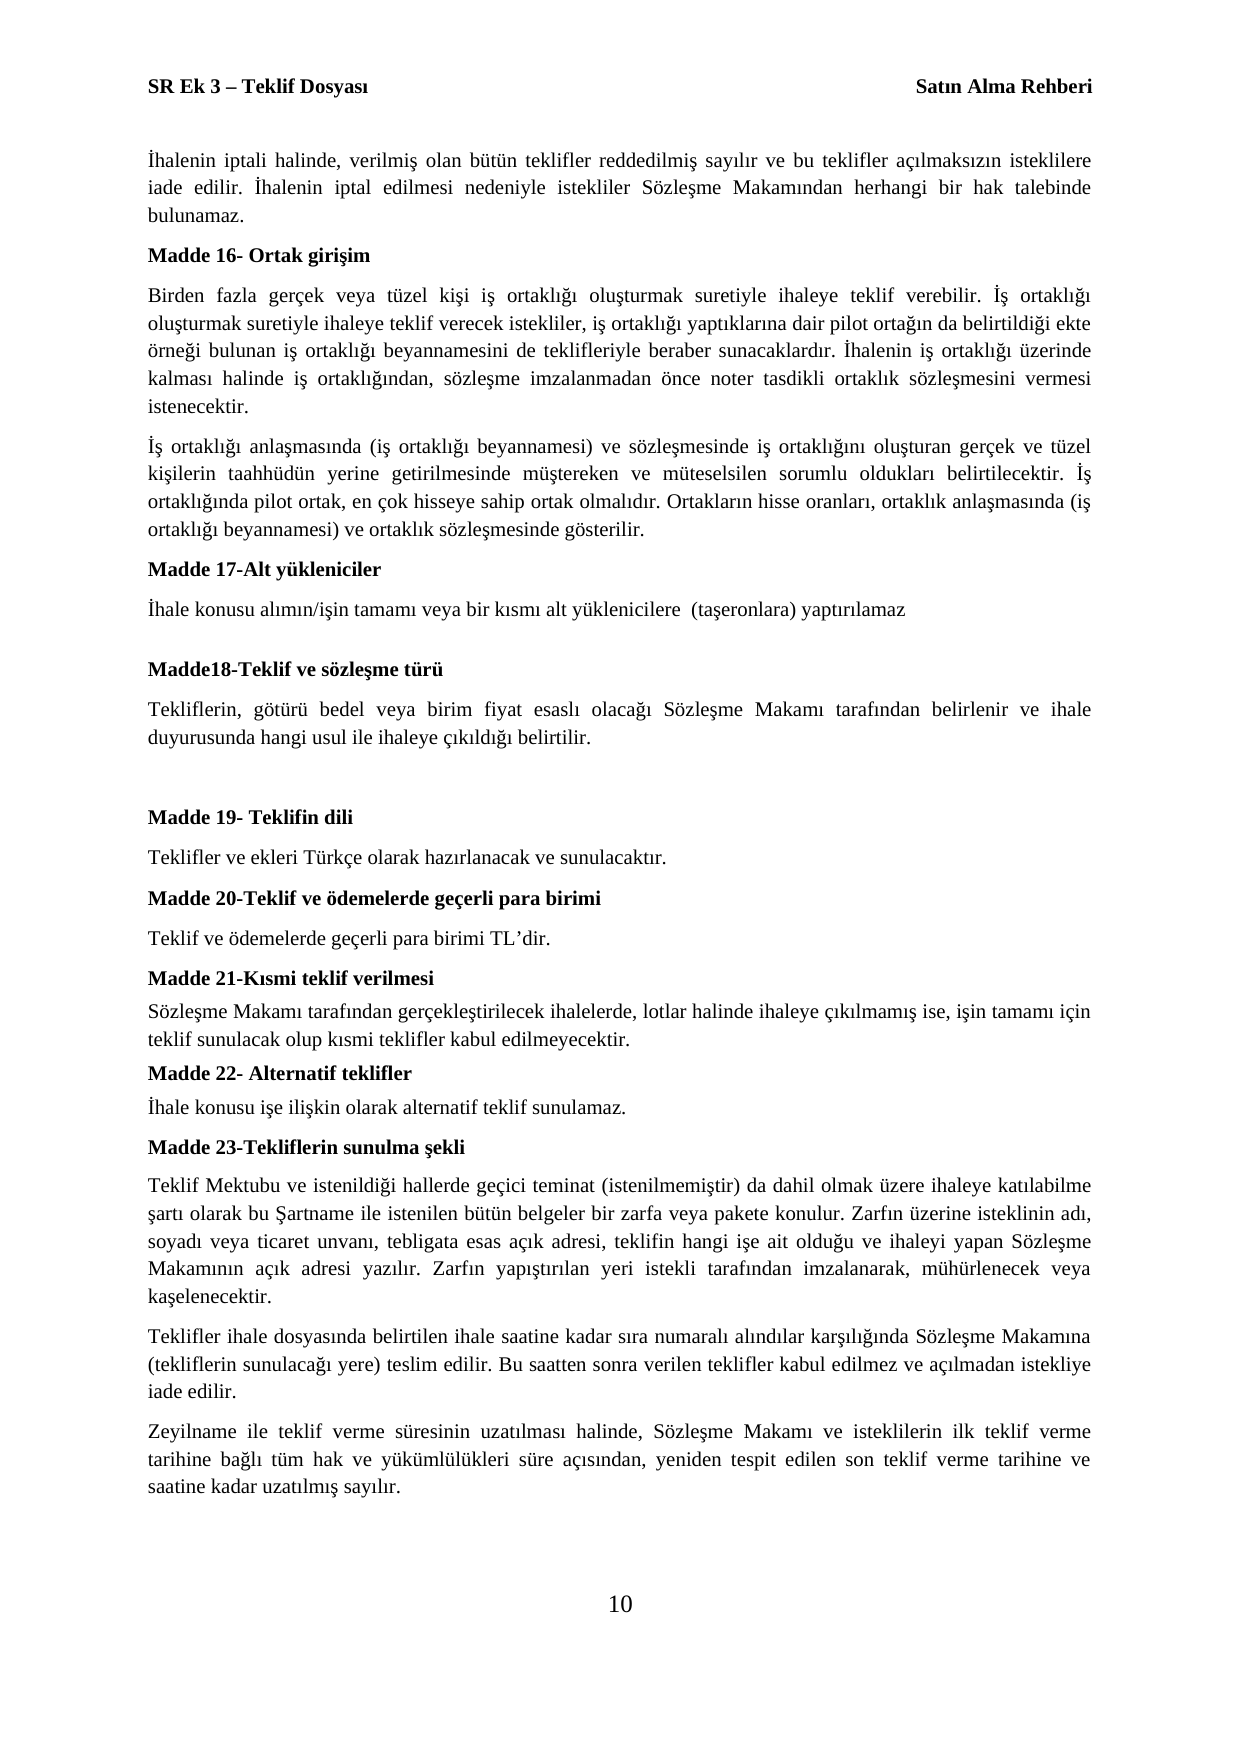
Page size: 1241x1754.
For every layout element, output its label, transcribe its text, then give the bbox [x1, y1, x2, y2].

text Teklifler ihale dosyasında belirtilen ihale saatine kadar sıra numaralı alındılar karşılığında Sözleşme Makamına (tekliflerin sunulacağı yere) teslim edilir. Bu saatten sonra verilen teklifler kabul edilmez ve açılmadan istekliye iade edilir. [148, 1324, 1093, 1403]
text Madde 22- Alternatif teklifler [148, 1061, 1093, 1085]
text Madde 21-Kısmi teklif verilmesi [148, 966, 1093, 990]
text İş ortaklığı anlaşmasında (iş ortaklığı beyannamesi) ve sözleşmesinde iş ortaklığını oluşturan gerçek ve tüzel kişilerin taahhüdün yerine getirilmesinde müştereken ve müteselsilen sorumlu oldukları belirtilecektir. İş ortaklığında pilot ortak, en çok hisseye sahip ortak olmalıdır. Ortakların hisse oranları, ortaklık anlaşmasında (iş ortaklığı beyannamesi) ve ortaklık sözleşmesinde gösterilir. [148, 434, 1093, 541]
text Madde 17-Alt yükleniciler [148, 557, 1093, 581]
text Teklif ve ödemelerde geçerli para birimi TL’dir. [148, 926, 1093, 949]
text Birden fazla gerçek veya tüzel kişi iş ortaklığı oluşturmak suretiyle ihaleye teklif verebilir. İş ortaklığı oluşturmak suretiyle ihaleye teklif verecek istekliler, iş ortaklığı yaptıklarına dair pilot ortağın da belirtildiği ekte örneği bulunan iş ortaklığı beyannamesini de teklifleriyle beraber sunacaklardır. İhalenin iş ortaklığı üzerinde kalması halinde iş ortaklığından, sözleşme imzalanmadan önce noter tasdikli ortaklık sözleşmesini vermesi istenecektir. [148, 283, 1093, 418]
text Tekliflerin, götürü bedel veya birim fiyat esaslı olacağı Sözleşme Makamı tarafından belirlenir ve ihale duyurusunda hangi usul ile ihaleye çıkıldığı belirtilir. [148, 697, 1093, 749]
text Madde 20-Teklif ve ödemelerde geçerli para birimi [148, 885, 1093, 909]
text Zeyilname ile teklif verme süresinin uzatılması halinde, Sözleşme Makamı ve isteklilerin ilk teklif verme tarihine bağlı tüm hak ve yükümlülükleri süre açısından, yeniden tespit edilen son teklif verme tarihine ve saatine kadar uzatılmış sayılır. [148, 1419, 1093, 1498]
text İhale konusu işe ilişkin olarak alternatif teklif sunulamaz. [148, 1095, 1093, 1119]
text Madde 23-Tekliflerin sunulma şekli [148, 1135, 1093, 1159]
text Teklifler ve ekleri Türkçe olarak hazırlanacak ve sunulacaktır. [148, 845, 1093, 869]
text Madde 19- Teklifin dili [148, 805, 1093, 829]
text Sözleşme Makamı tarafından gerçekleştirilecek ihalelerde, lotlar halinde ihaleye çıkılmamış ise, işin tamamı için teklif sunulacak olup kısmi teklifler kabul edilmeyecektir. [148, 999, 1093, 1051]
text Teklif Mektubu ve istenildiği hallerde geçici teminat (istenilmemiştir) da dahil olmak üzere ihaleye katılabilme şartı olarak bu Şartname ile istenilen bütün belgeler bir zarfa veya pakete konulur. Zarfın üzerine isteklinin adı, soyadı veya ticaret unvanı, tebligata esas açık adresi, teklifin hangi işe ait olduğu ve ihaleyi yapan Sözleşme Makamının açık adresi yazılır. Zarfın yapıştırılan yeri istekli tarafından imzalanarak, mühürlenecek veya kaşelenecektir. [148, 1173, 1093, 1308]
text Madde 16- Ortak girişim [148, 243, 1093, 267]
text İhale konusu alımın/işin tamamı veya bir kısmı alt yüklenicilere (taşeronlara) yaptırılamaz [148, 597, 1130, 621]
text İhalenin iptali halinde, verilmiş olan bütün teklifler reddedilmiş sayılır ve bu teklifler açılmaksızın isteklilere iade edilir. İhalenin iptal edilmesi nedeniyle istekliler Sözleşme Makamından herhangi bir hak talebinde bulunamaz. [148, 148, 1093, 227]
text Madde18-Teklif ve sözleşme türü [148, 657, 1093, 681]
